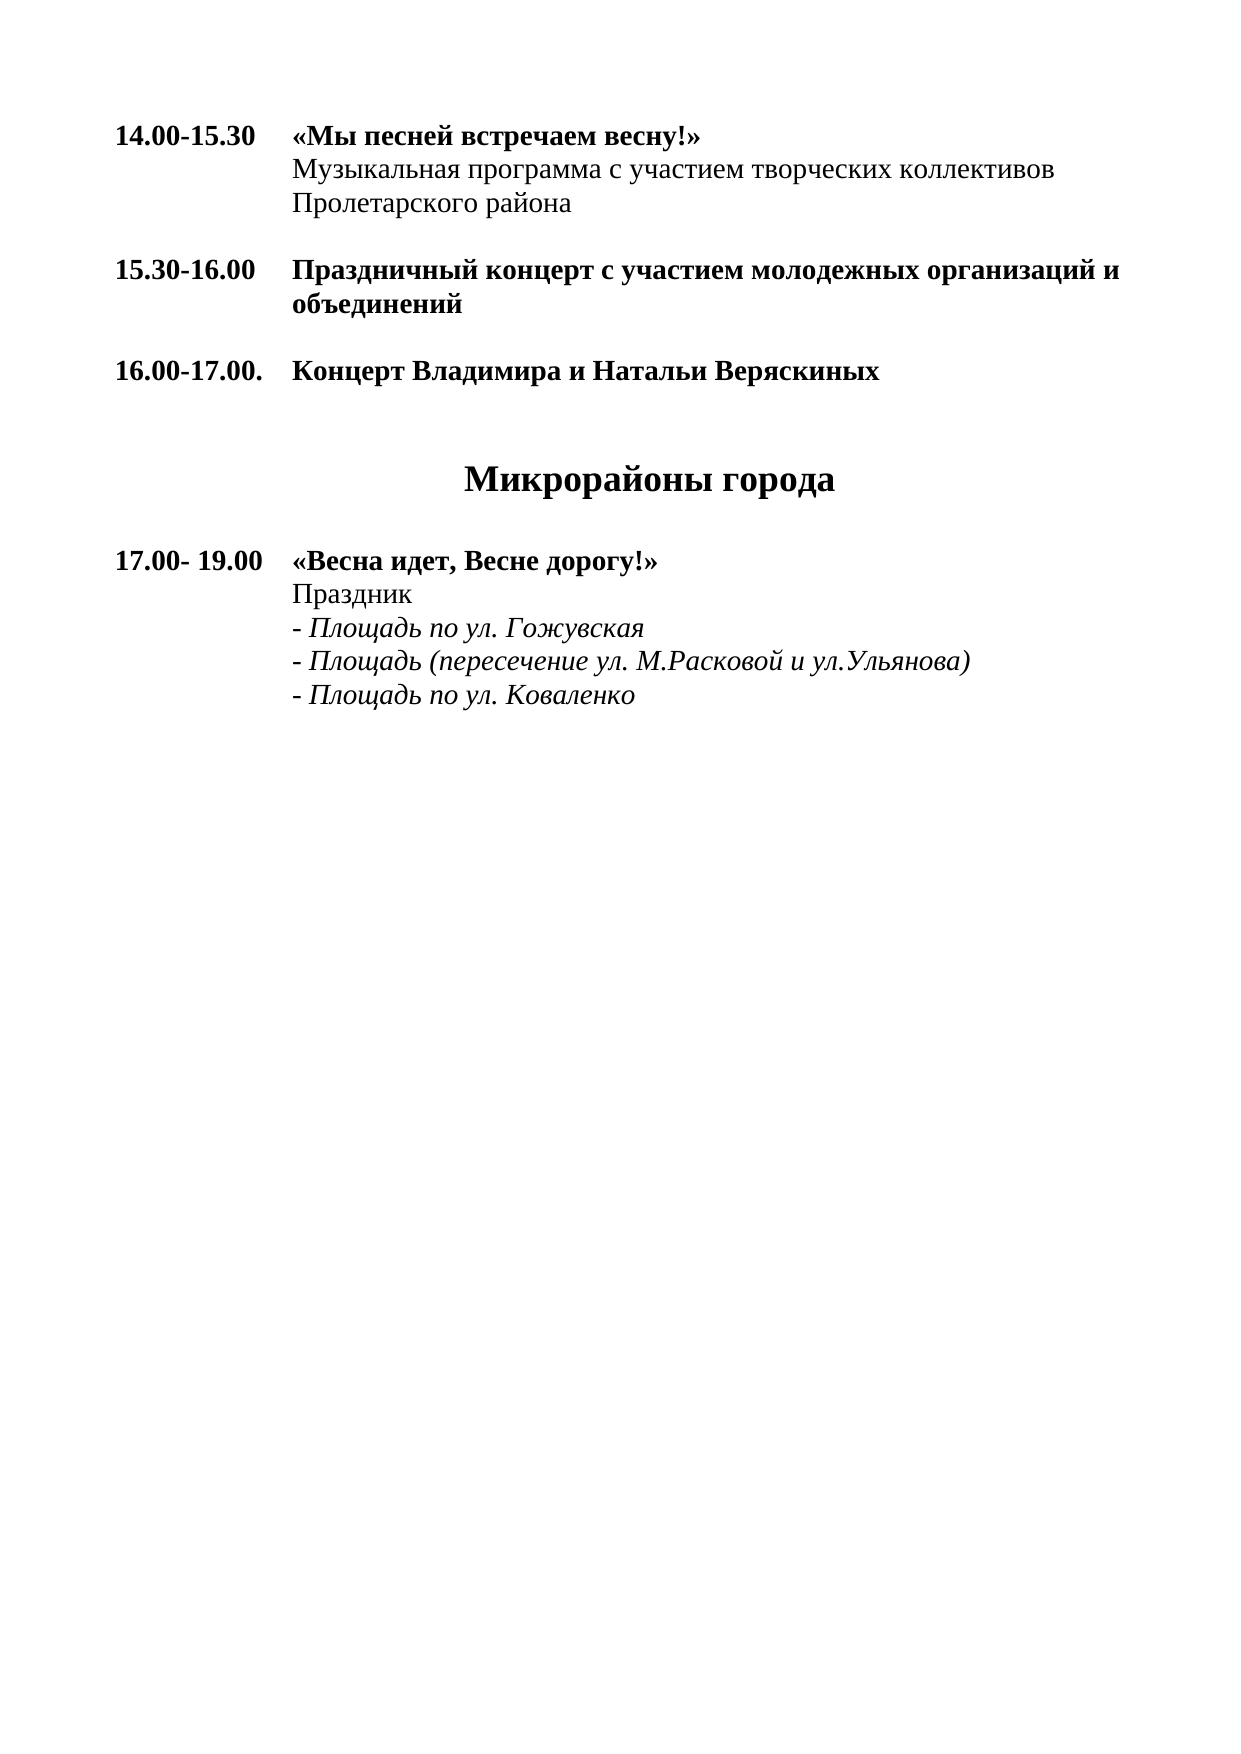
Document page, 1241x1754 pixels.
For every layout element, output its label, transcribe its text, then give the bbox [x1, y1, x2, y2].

table_cell Концерт Владимира и Натальи Веряскиных [281, 353, 1196, 413]
table_cell 15.30-16.00 [103, 252, 281, 353]
table_cell 16.00-17.00. [103, 353, 281, 413]
table_cell Праздничный концерт с участием молодежных организаций и объединений [281, 252, 1196, 353]
table_cell 14.00-15.30 [103, 118, 281, 252]
table_cell «Весна идет, Весне дорогу!» Праздник - Площадь по ул. Гожувская - Площадь (пересечение ул. М.Расковой и ул.Ульянова) - Площадь по ул. Коваленко [281, 543, 1196, 710]
table_cell Микрорайоны города [103, 413, 1196, 543]
table_cell 17.00- 19.00 [103, 543, 281, 710]
table_cell «Мы песней встречаем весну!» Музыкальная программа с участием творческих коллективов Пролетарского района [281, 118, 1196, 252]
